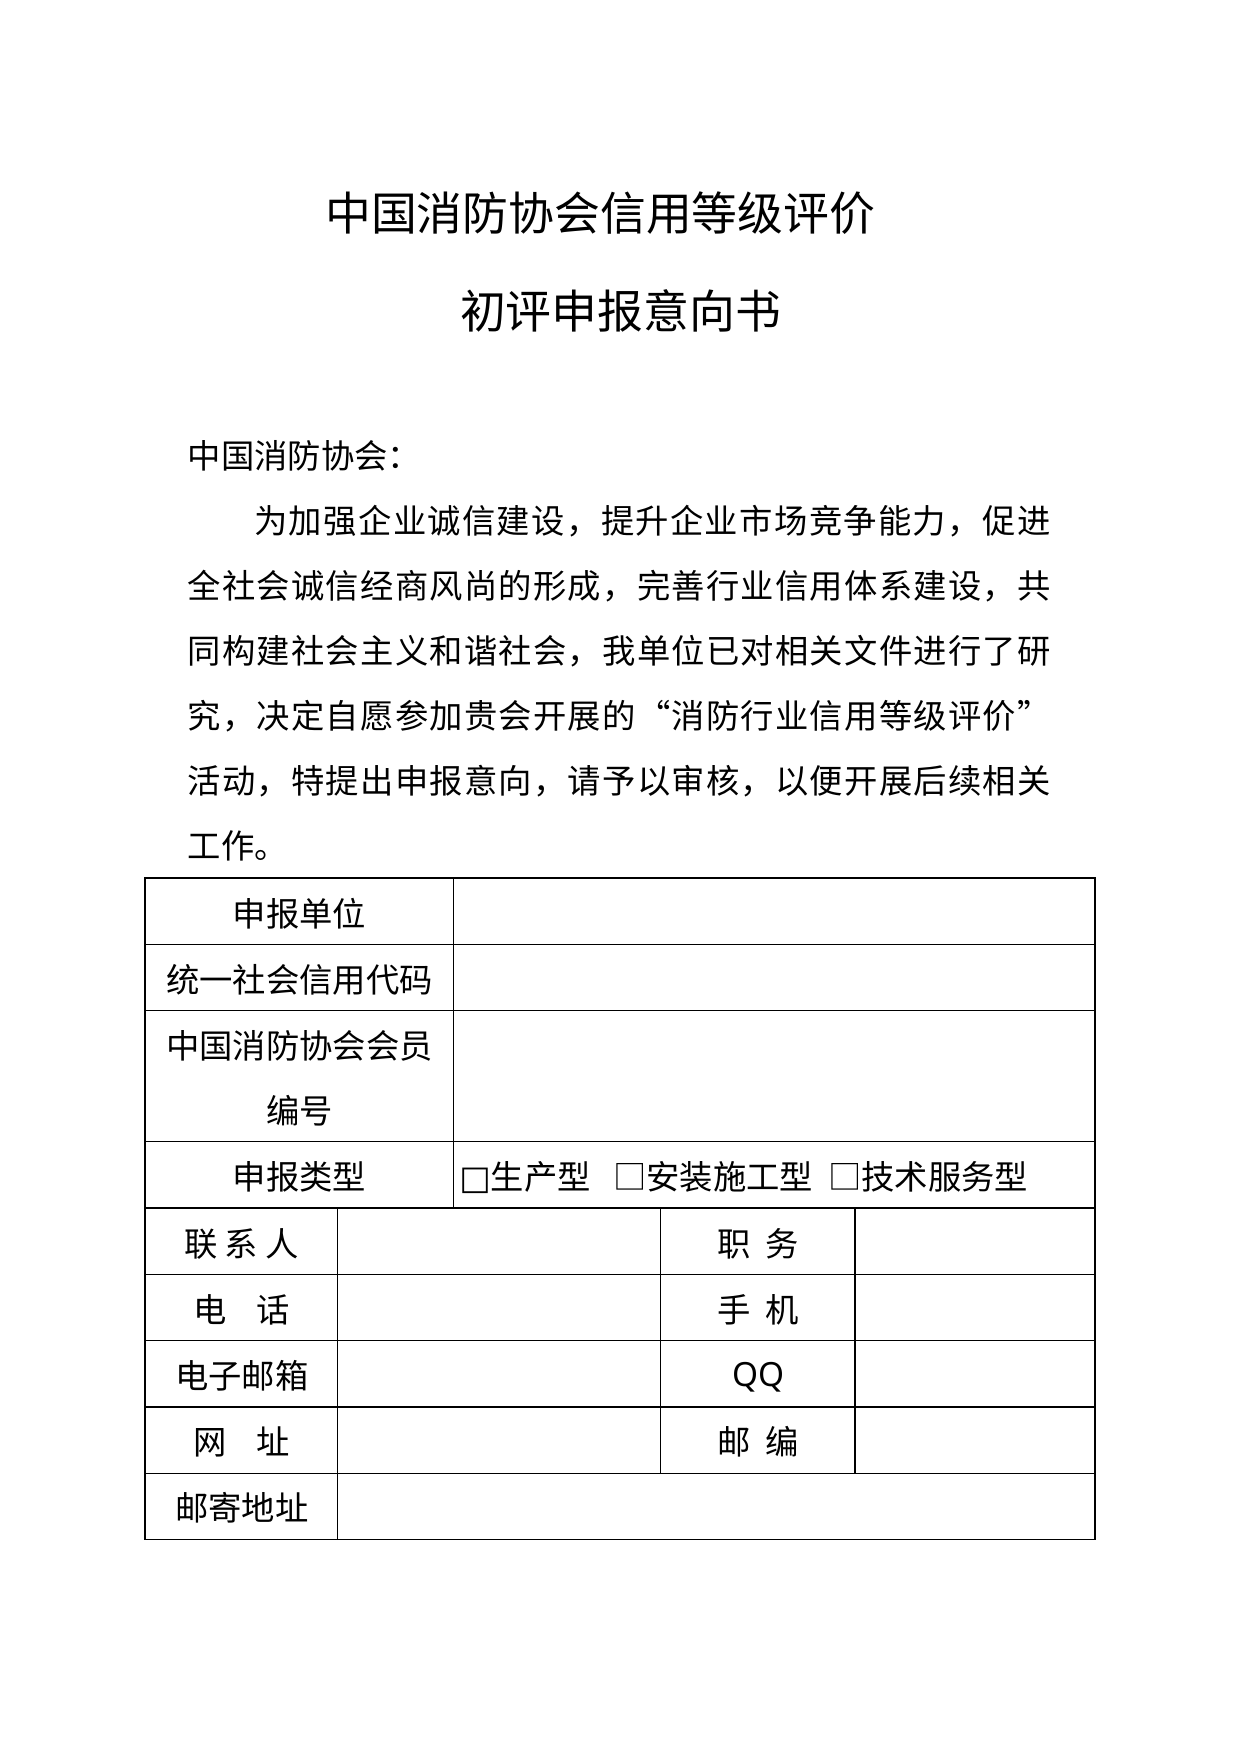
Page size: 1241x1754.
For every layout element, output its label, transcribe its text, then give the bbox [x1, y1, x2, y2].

table_cell 电子邮箱 [146, 1341, 337, 1406]
table_cell 职 务 [661, 1209, 854, 1274]
table_cell [454, 945, 1094, 1010]
table_cell 手 机 [661, 1275, 854, 1340]
table_cell [856, 1275, 1094, 1340]
text 中国消防协会信用等级评价 [187, 162, 1053, 259]
table_header [454, 879, 1094, 944]
table_cell 联 系 人 [146, 1209, 337, 1274]
table_cell 申报类型 [146, 1142, 453, 1207]
table_cell [338, 1408, 660, 1472]
table_cell QQ [661, 1341, 854, 1406]
table_header 申报单位 [146, 879, 453, 944]
table_cell 邮 编 [661, 1408, 854, 1472]
table_cell □生产型 □安装施工型 □技术服务型 [454, 1142, 1094, 1207]
table_cell [338, 1209, 660, 1274]
table_cell [454, 1011, 1094, 1141]
table_cell 网 址 [146, 1408, 337, 1472]
table_cell 邮寄地址 [146, 1474, 337, 1538]
table_cell [856, 1341, 1094, 1406]
table_cell [856, 1209, 1094, 1274]
table_cell 中国消防协会会员编号 [146, 1011, 453, 1141]
text 为加强企业诚信建设，提升企业市场竞争能力，促进全社会诚信经商风尚的形成，完善行业信用体系建设，共同构建社会主义和谐社会，我单位已对相关文件进行了研究，决定自愿参加贵会开展的“消防行业信用等级评价”活动，特提出申报意向，请予以审核，以便开展后续相关工作。 [187, 487, 1053, 877]
table_cell 统一社会信用代码 [146, 945, 453, 1010]
text 初评申报意向书 [187, 259, 1053, 357]
table_cell [338, 1474, 1094, 1538]
table_cell [338, 1341, 660, 1406]
text 中国消防协会： [187, 422, 1053, 487]
table_cell [856, 1408, 1094, 1472]
table_cell [338, 1275, 660, 1340]
table_cell 电 话 [146, 1275, 337, 1340]
